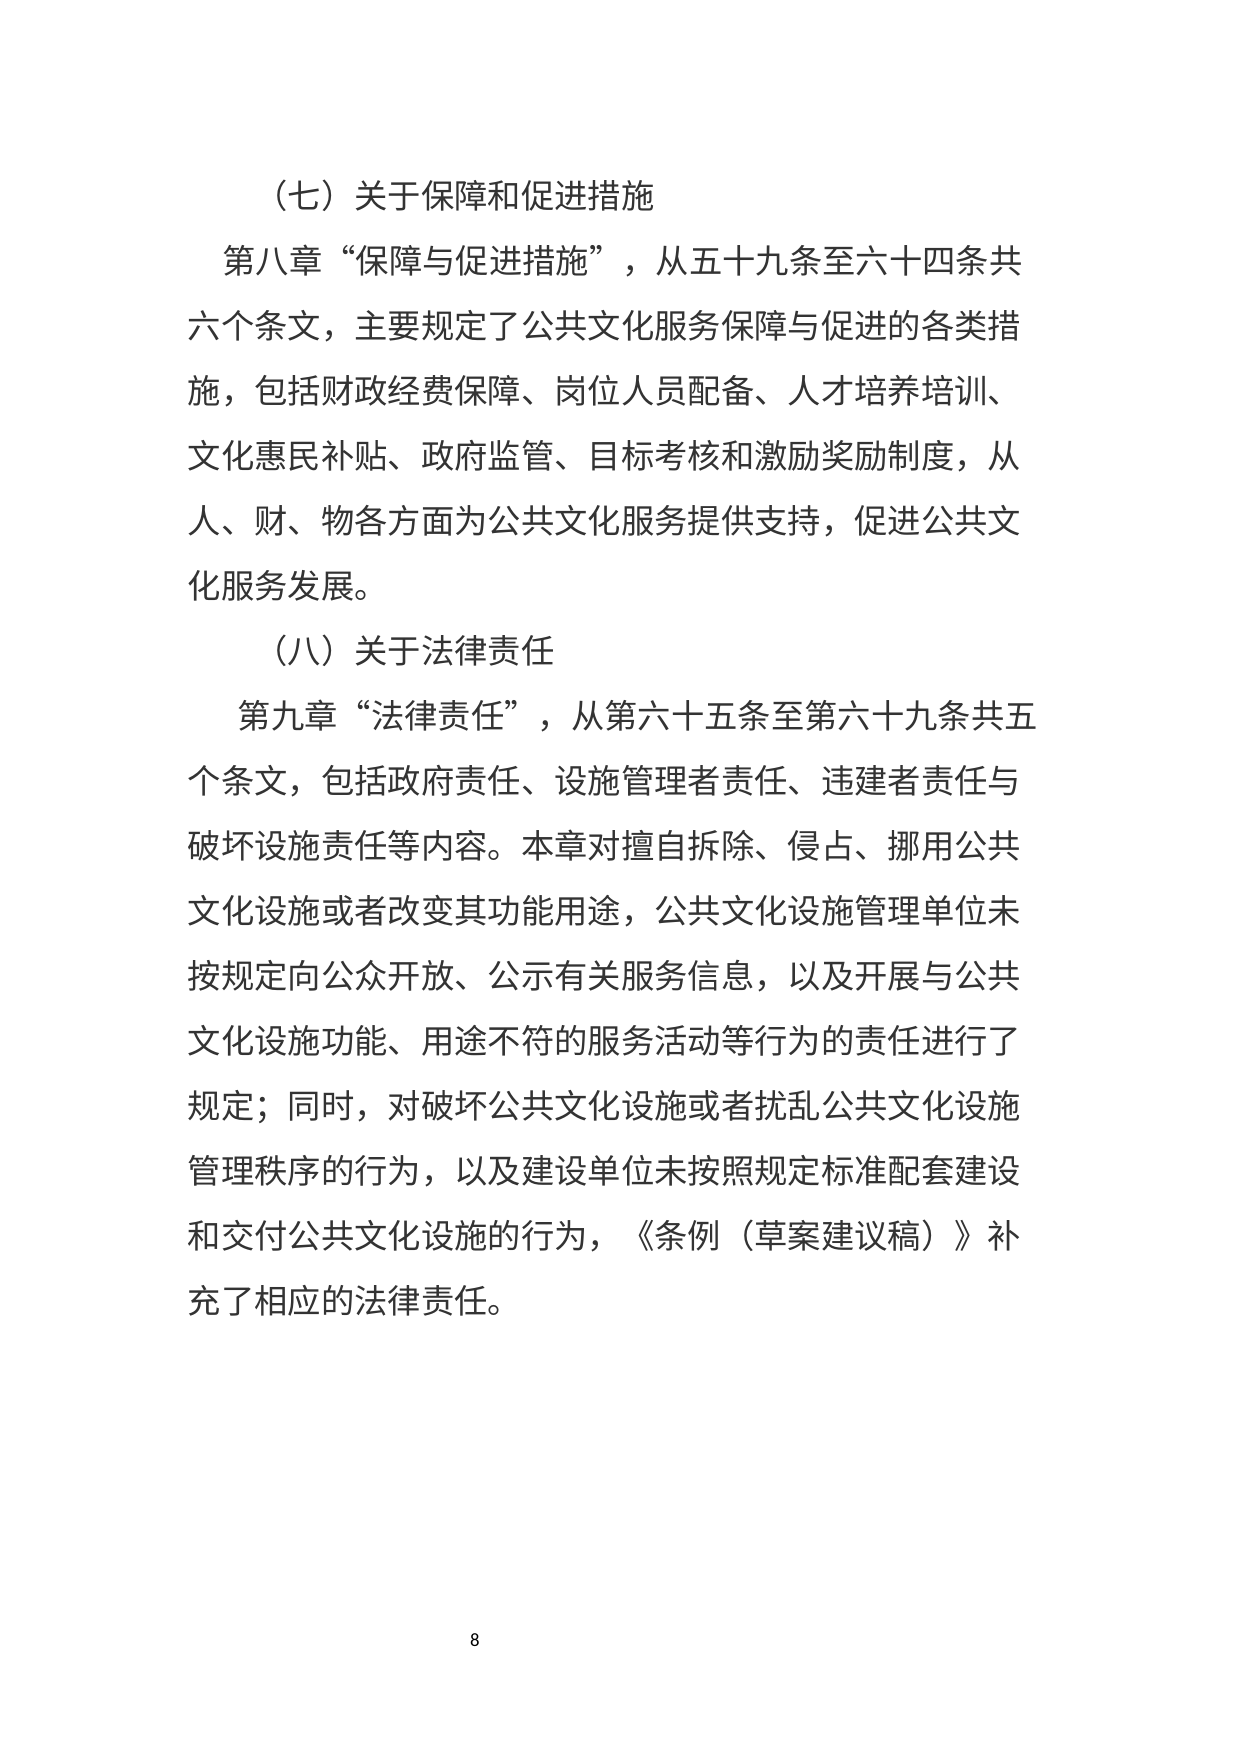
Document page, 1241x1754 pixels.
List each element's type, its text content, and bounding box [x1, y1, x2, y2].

text 第九章“法律责任”，从第六十五条至第六十九条共五个条文，包括政府责任、设施管理者责任、违建者责任与破坏设施责任等内容。本章对擅自拆除、侵占、挪用公共文化设施或者改变其功能用途，公共文化设施管理单位未按规定向公众开放、公示有关服务信息，以及开展与公共文化设施功能、用途不符的服务活动等行为的责任进行了规定；同时，对破坏公共文化设施或者扰乱公共文化设施管理秩序的行为，以及建设单位未按照规定标准配套建设和交付公共文化设施的行为，《条例（草案建议稿）》补充了相应的法律责任。 [187, 682, 1053, 1332]
list 第八章“保障与促进措施”，从五十九条至六十四条共六个条文，主要规定了公共文化服务保障与促进的各类措施，包括财政经费保障、岗位人员配备、人才培养培训、文化惠民补贴、政府监管、目标考核和激励奖励制度，从人、财、物各方面为公共文化服务提供支持，促进公共文化服务发展。 [187, 227, 1053, 617]
list （七）关于保障和促进措施 [187, 162, 1053, 227]
text （八）关于法律责任 [187, 617, 1053, 682]
